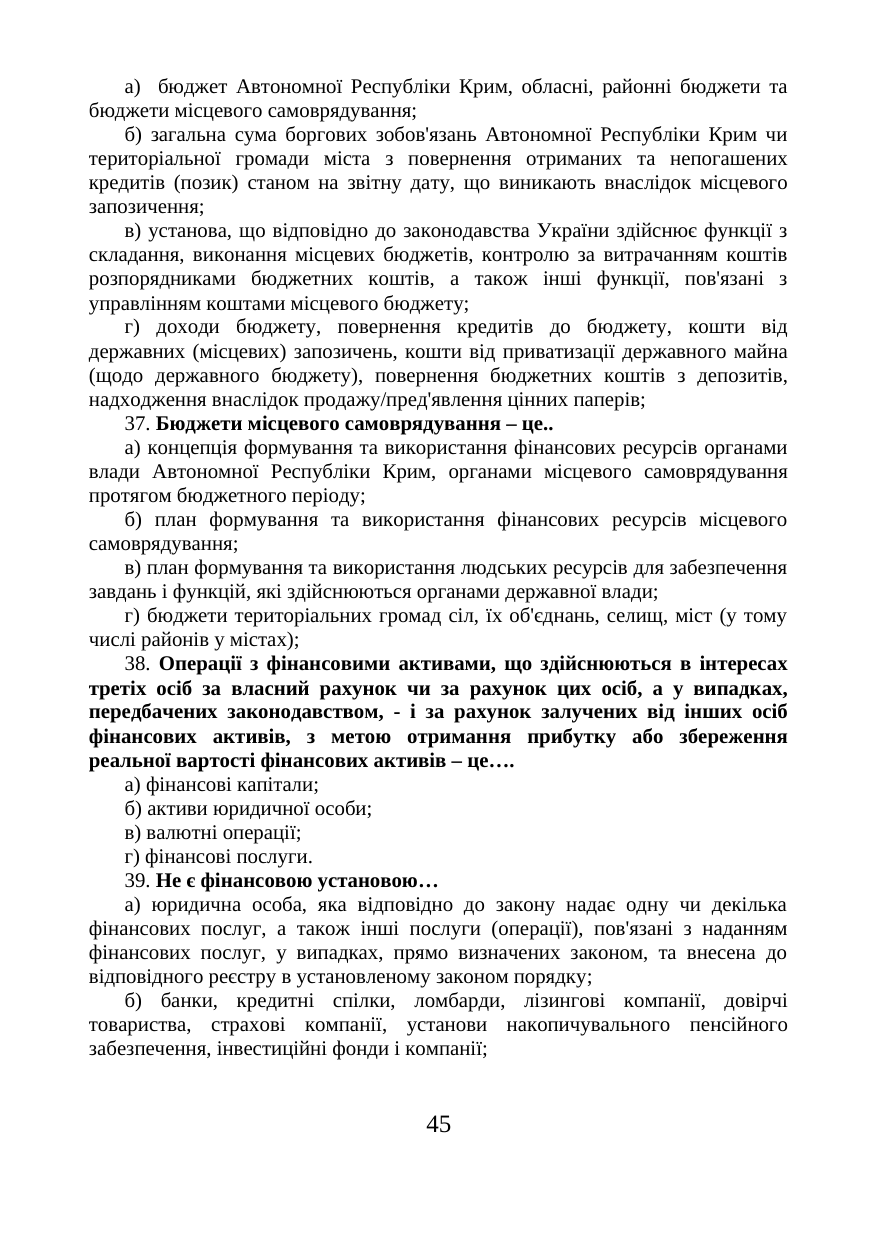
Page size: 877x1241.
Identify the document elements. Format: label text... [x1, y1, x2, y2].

text в) установа, що відповідно до законодавства України здійснює функції з складання, виконання місцевих бюджетів, контролю за витрачанням коштів розпорядниками бюджетних коштів, а також інші функції, пов'язані з управлінням коштами місцевого бюджету; [89, 218, 788, 314]
text б) активи юридичної особи; [89, 796, 788, 820]
text а) бюджет Автономної Республіки Крим, обласні, районні бюджети та бюджети місцевого самоврядування; [89, 74, 788, 122]
text 39. Не є фінансовою установою… [89, 868, 788, 892]
text в) валютні операції; [89, 820, 788, 844]
text б) план формування та використання фінансових ресурсів місцевого самоврядування; [89, 507, 788, 555]
text г) доходи бюджету, повернення кредитів до бюджету, кошти від державних (місцевих) запозичень, кошти від приватизації державного майна (щодо державного бюджету), повернення бюджетних коштів з депозитів, надходження внаслідок продажу/пред'явлення цінних паперів; [89, 314, 788, 411]
text а) фінансові капітали; [89, 772, 788, 796]
text а) концепція формування та використання фінансових ресурсів органами влади Автономної Республіки Крим, органами місцевого самоврядування протягом бюджетного періоду; [89, 435, 788, 507]
text г) бюджети територіальних громад сіл, їх об'єднань, селищ, міст (у тому числі районів у містах); [89, 603, 788, 651]
text 37. Бюджети місцевого самоврядування – це.. [89, 411, 788, 435]
text б) банки, кредитні спілки, ломбарди, лізингові компанії, довірчі товариства, страхові компанії, установи накопичувального пенсійного забезпечення, інвестиційні фонди і компанії; [89, 988, 788, 1060]
text б) загальна сума боргових зобов'язань Автономної Республіки Крим чи територіальної громади міста з повернення отриманих та непогашених кредитів (позик) станом на звітну дату, що виникають внаслідок місцевого запозичення; [89, 122, 788, 218]
text а) юридична особа, яка відповідно до закону надає одну чи декілька фінансових послуг, а також інші послуги (операції), пов'язані з наданням фінансових послуг, у випадках, прямо визначених законом, та внесена до відповідного реєстру в установленому законом порядку; [89, 892, 788, 988]
text г) фінансові послуги. [89, 844, 788, 868]
text в) план формування та використання людських ресурсів для забезпечення завдань і функцій, які здійснюються органами державної влади; [89, 555, 788, 603]
text 38. Операції з фінансовими активами, що здійснюються в інтересах третіх осіб за власний рахунок чи за рахунок цих осіб, а у випадках, передбачених законодавством, - і за рахунок залучених від інших осіб фінансових активів, з метою отримання прибутку або збереження реальної вартості фінансових активів – це…. [89, 651, 788, 772]
